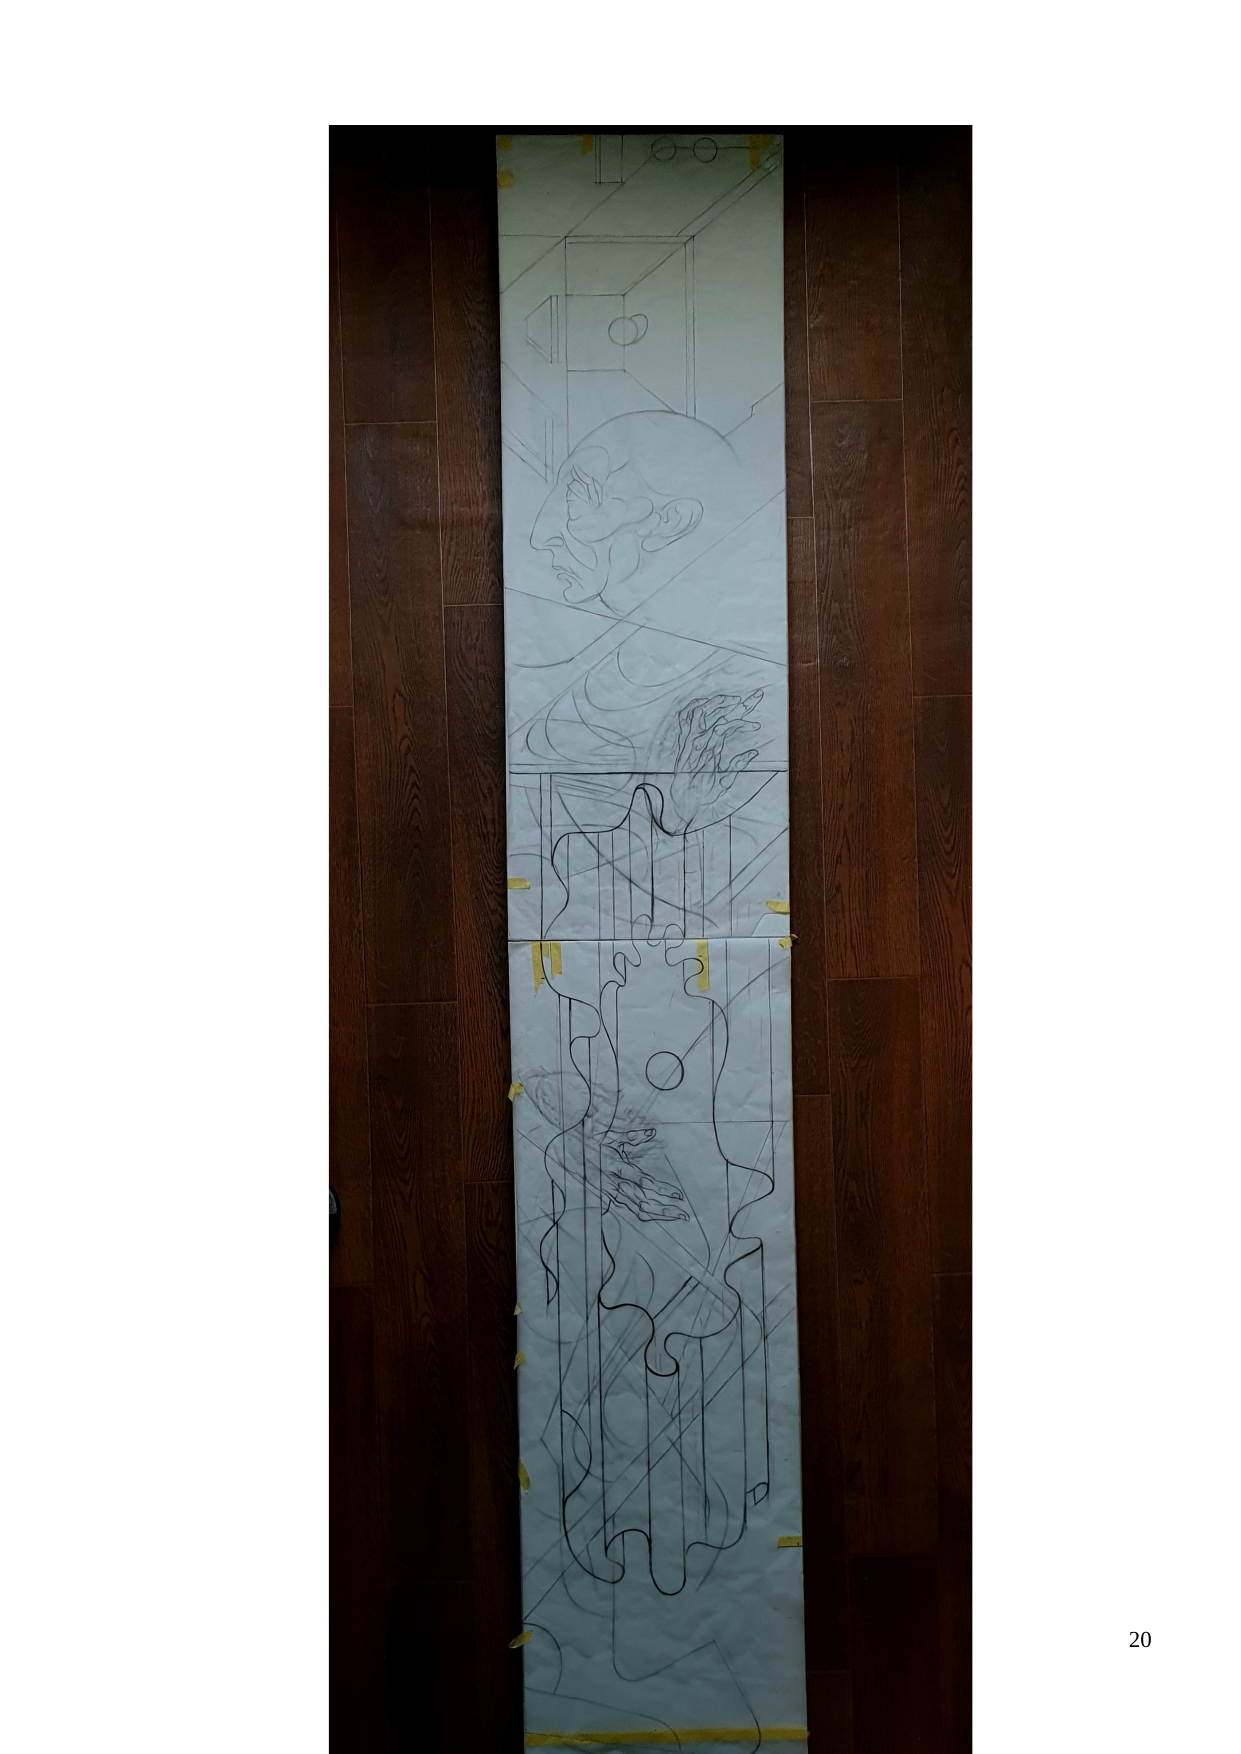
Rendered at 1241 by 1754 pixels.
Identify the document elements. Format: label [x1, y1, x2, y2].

picture [328, 125, 973, 1754]
